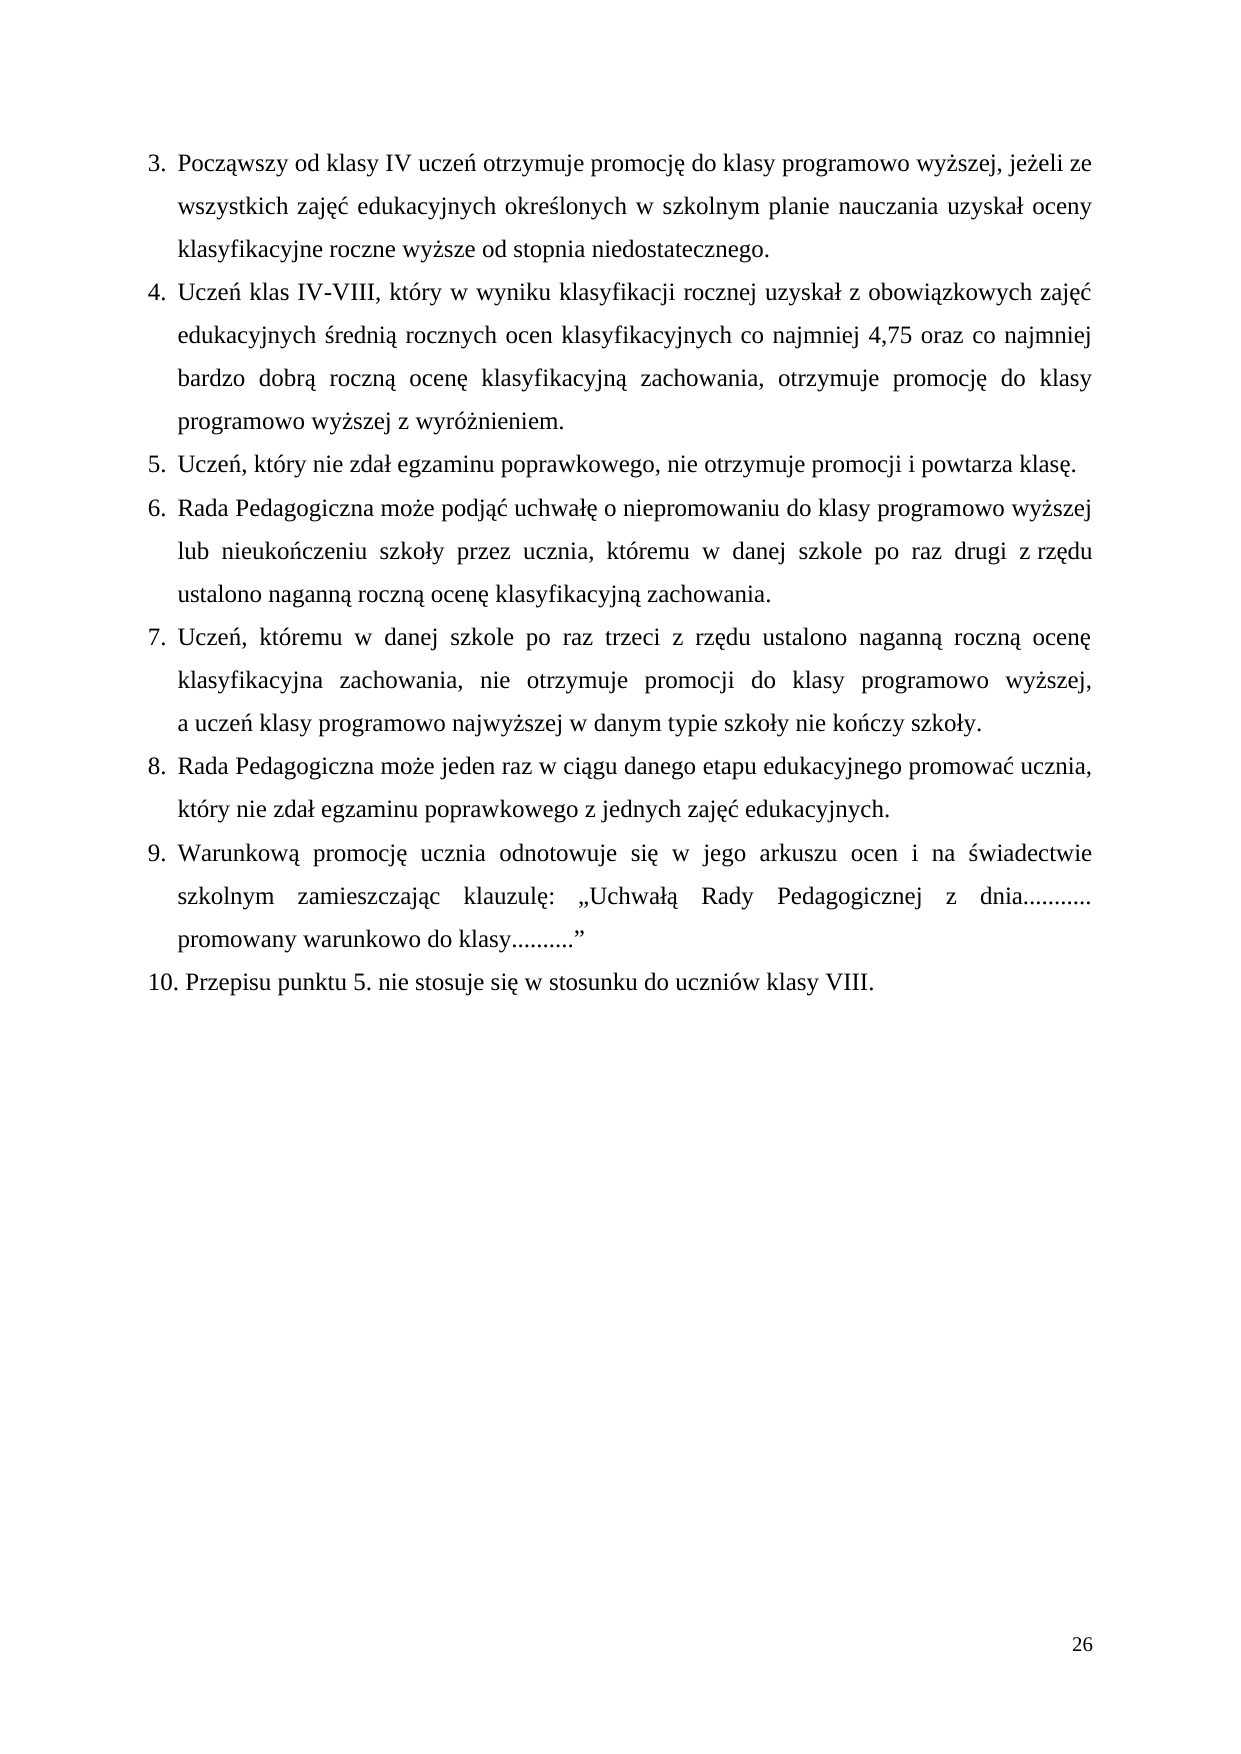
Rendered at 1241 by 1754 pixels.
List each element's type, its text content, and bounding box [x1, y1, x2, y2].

list Uczeń klas IV-VIII, który w wyniku klasyfikacji rocznej uzyskał z obowiązkowych zajęć edukacyjnych średnią rocznych ocen klasyfikacyjnych co najmniej 4,75 oraz co najmniej bardzo dobrą roczną ocenę klasyfikacyjną zachowania, otrzymuje promocję do klasy programowo wyższej z wyróżnieniem. [148, 277, 1093, 435]
list Warunkową promocję ucznia odnotowuje się w jego arkuszu ocen i na świadectwie szkolnym zamieszczając klauzulę: „Uchwałą Rady Pedagogicznej z dnia........... promowany warunkowo do klasy..........” [148, 838, 1093, 953]
text 10. Przepisu punktu 5. nie stosuje się w stosunku do uczniów klasy VIII. [148, 967, 1093, 996]
list Uczeń, któremu w danej szkole po raz trzeci z rzędu ustalono naganną roczną ocenę klasyfikacyjna zachowania, nie otrzymuje promocji do klasy programowo wyższej, a uczeń klasy programowo najwyższej w danym typie szkoły nie kończy szkoły. [148, 622, 1093, 737]
list Uczeń, który nie zdał egzaminu poprawkowego, nie otrzymuje promocji i powtarza klasę. [148, 449, 1093, 478]
list Począwszy od klasy IV uczeń otrzymuje promocję do klasy programowo wyższej, jeżeli ze wszystkich zajęć edukacyjnych określonych w szkolnym planie nauczania uzyskał oceny klasyfikacyjne roczne wyższe od stopnia niedostatecznego. [148, 148, 1093, 263]
list Rada Pedagogiczna może podjąć uchwałę o niepromowaniu do klasy programowo wyższej lub nieukończeniu szkoły przez ucznia, któremu w danej szkole po raz drugi z rzędu ustalono naganną roczną ocenę klasyfikacyjną zachowania. [148, 493, 1093, 608]
list Rada Pedagogiczna może jeden raz w ciągu danego etapu edukacyjnego promować ucznia, który nie zdał egzaminu poprawkowego z jednych zajęć edukacyjnych. [148, 751, 1093, 823]
